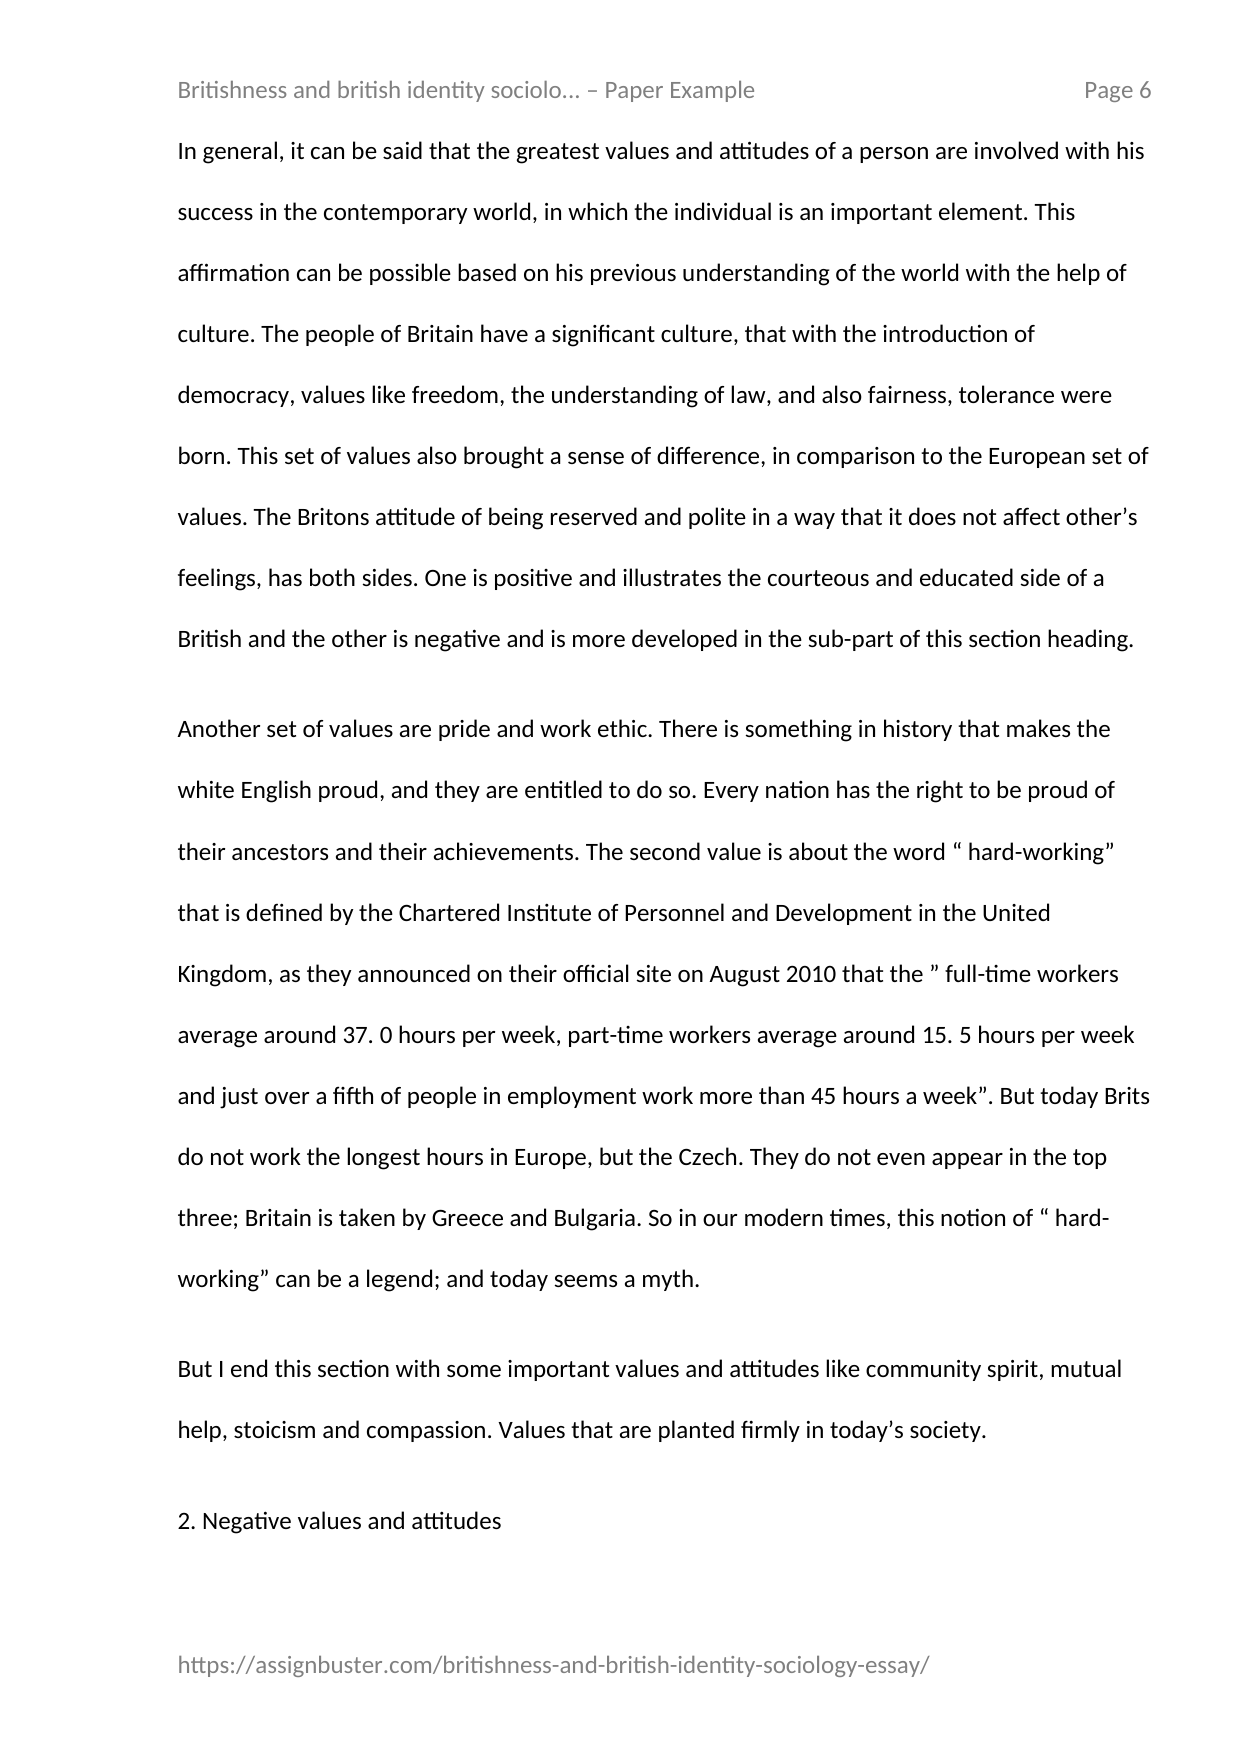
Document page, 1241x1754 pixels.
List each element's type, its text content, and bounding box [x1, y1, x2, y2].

text Another set of values are pride and work ethic. There is something in history that makes the white English proud, and they are entitled to do so. Every nation has the right to be proud of their ancestors and their achievements. The second value is about the word “ hard-working” that is defined by the Chartered Institute of Personnel and Development in the United Kingdom, as they announced on their official site on August 2010 that the ” full-time workers average around 37. 0 hours per week, part-time workers average around 15. 5 hours per week and just over a fifth of people in employment work more than 45 hours a week”. But today Brits do not work the longest hours in Europe, but the Czech. They do not even appear in the top three; Britain is taken by Greece and Bulgaria. So in our modern times, this notion of “ hard-working” can be a legend; and today seems a myth. [177, 714, 1152, 1293]
text In general, it can be said that the greatest values and attitudes of a person are involved with his success in the contemporary world, in which the individual is an important element. This affirmation can be possible based on his previous understanding of the world with the help of culture. The people of Britain have a significant culture, that with the introduction of democracy, values like freedom, the understanding of law, and also fairness, tolerance were born. This set of values also brought a sense of difference, in comparison to the European set of values. The Britons attitude of being reserved and polite in a way that it does not affect other’s feelings, has both sides. One is positive and illustrates the courteous and educated side of a British and the other is negative and is more developed in the sub-part of this section heading. [177, 135, 1152, 654]
text 2. Negative values and attitudes [177, 1505, 1152, 1536]
text But I end this section with some important values and attitudes like community spirit, mutual help, stoicism and compassion. Values that are planted firmly in today’s society. [177, 1353, 1152, 1445]
